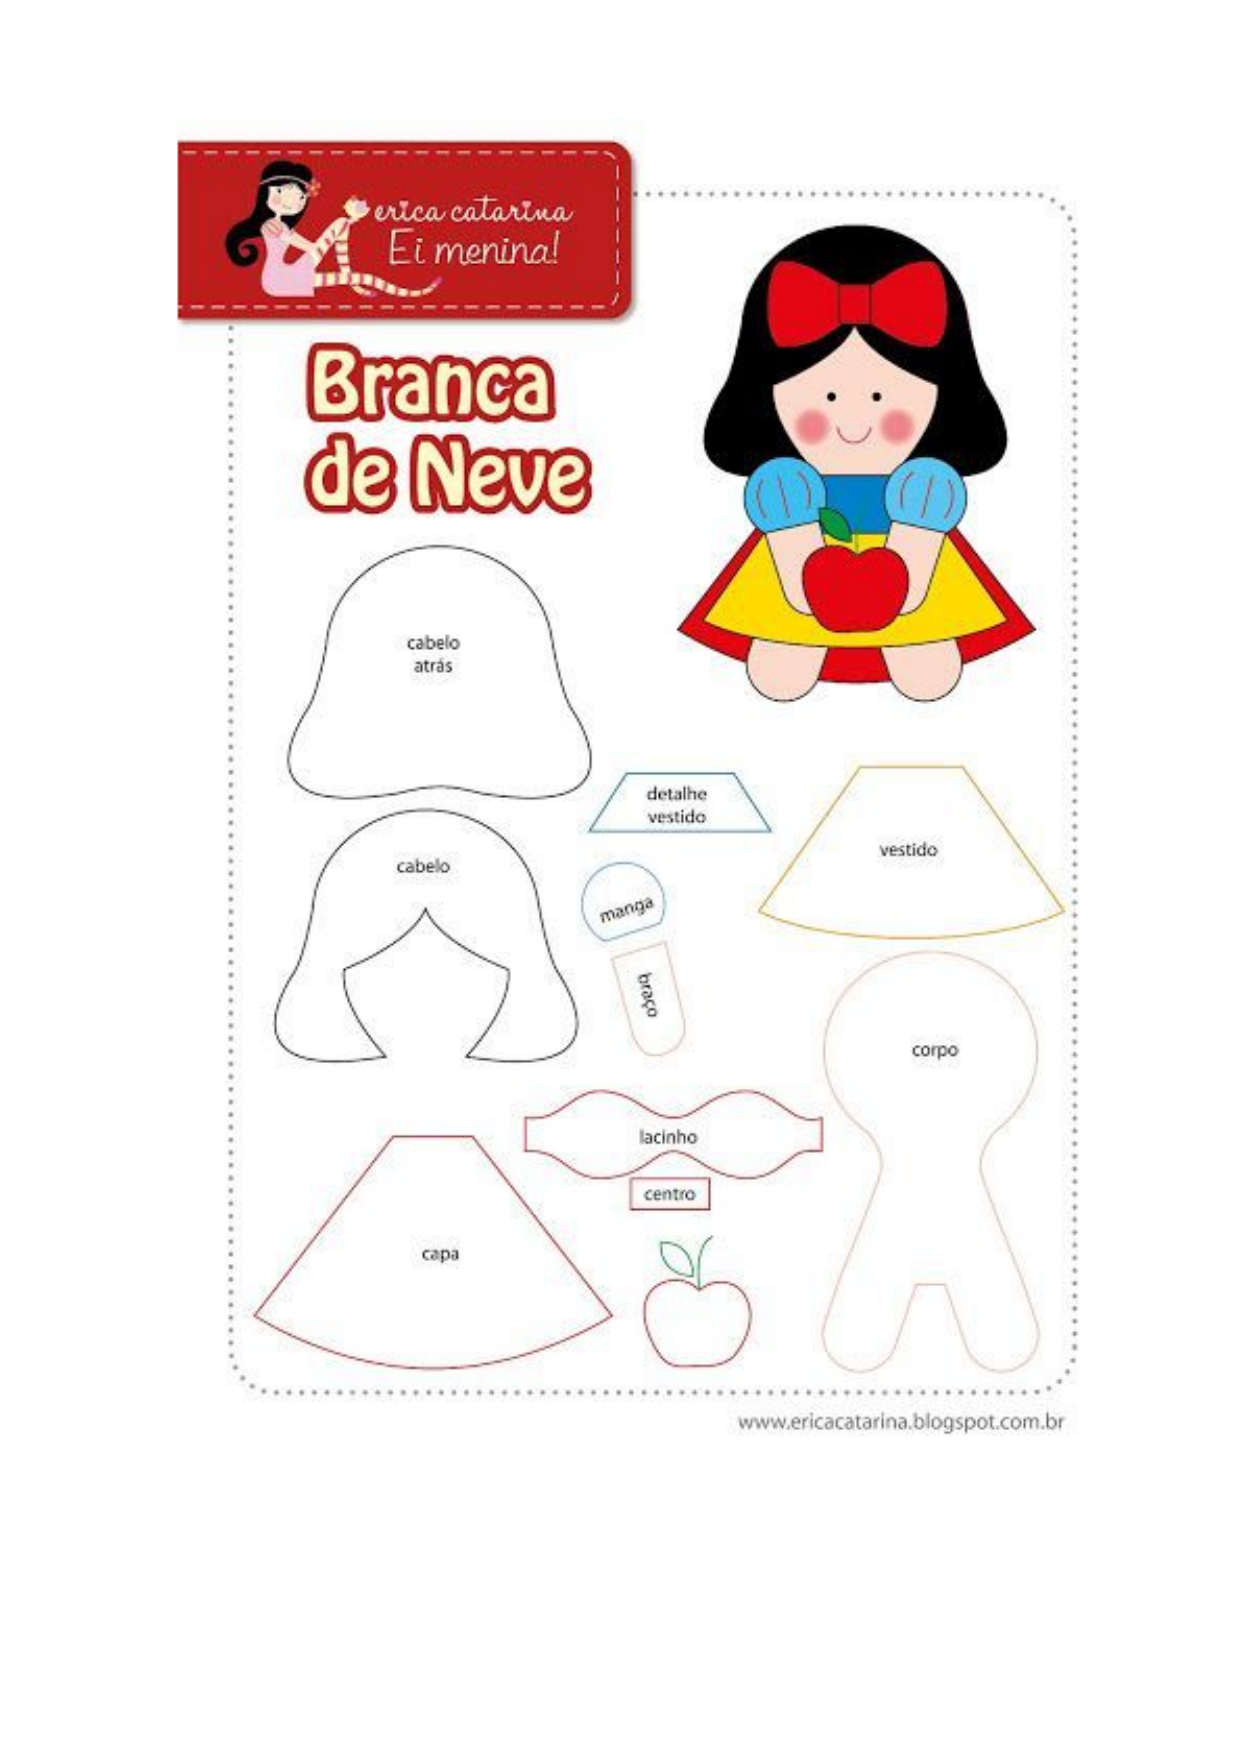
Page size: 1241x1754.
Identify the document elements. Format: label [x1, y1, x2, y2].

picture [177, 118, 1120, 1453]
